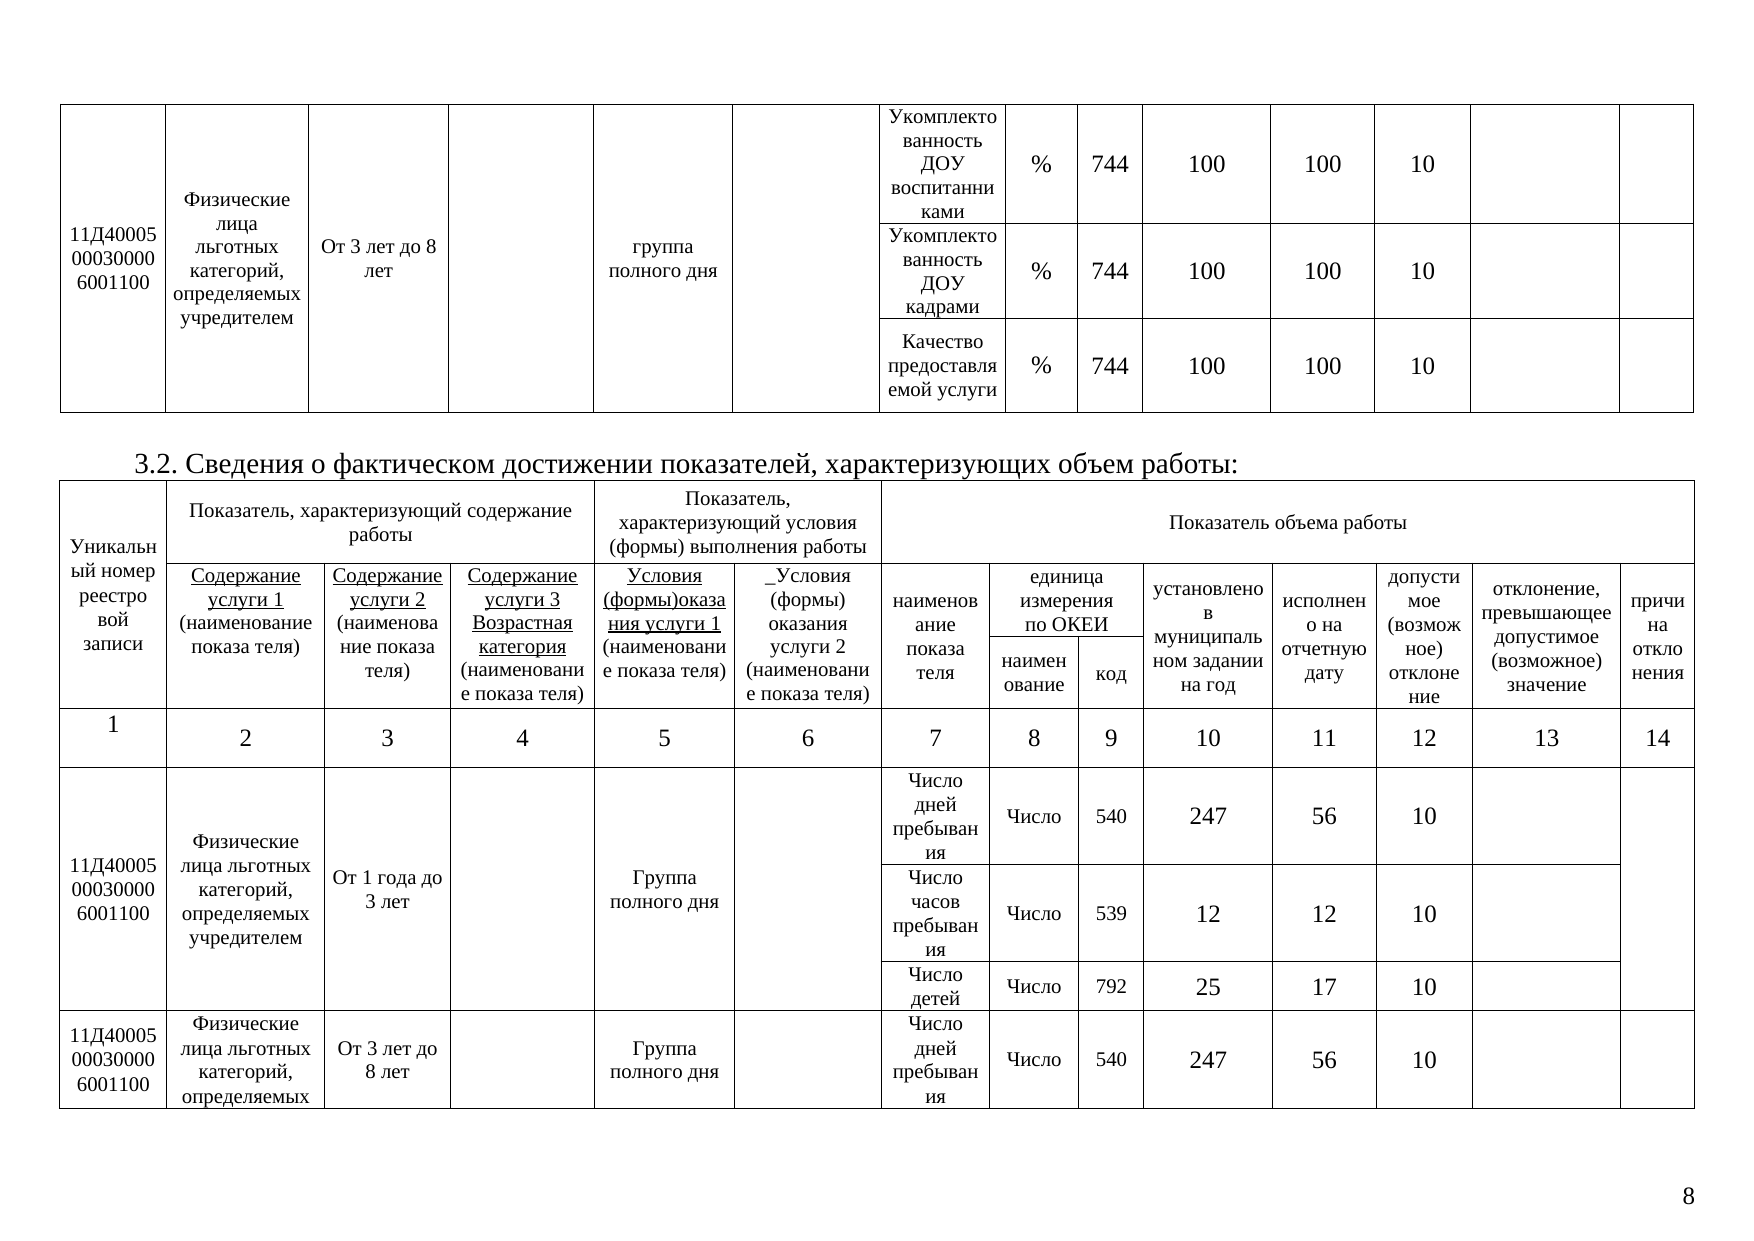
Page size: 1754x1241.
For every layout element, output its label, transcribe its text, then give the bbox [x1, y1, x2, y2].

table_cell Содержание услуги 1 (наименование показа теля) [167, 564, 324, 708]
table_cell 744 [1078, 319, 1142, 412]
table_cell [1620, 224, 1693, 318]
table_cell Число дней пребывания [882, 768, 989, 864]
table_cell От 3 лет до 8 лет [325, 1011, 450, 1108]
table_cell 8 [990, 709, 1078, 767]
table_cell Содержание услуги 2 (наименование показа теля) [325, 564, 450, 708]
table_cell 100 [1271, 105, 1374, 223]
table_cell От 3 лет до 8 лет [309, 105, 448, 412]
table_cell 540 [1079, 768, 1143, 864]
table_cell код [1079, 637, 1143, 708]
table_cell 12 [1144, 865, 1272, 961]
table_cell 2 [167, 709, 324, 767]
table_cell От 1 года до 3 лет [325, 768, 450, 1010]
table_cell 792 [1079, 962, 1143, 1010]
table_header Показатель, характеризующий условия (формы) выполнения работы [595, 481, 881, 563]
table_cell группа полного дня [594, 105, 732, 412]
table_cell 13 [1473, 709, 1620, 767]
table_cell 247 [1144, 768, 1272, 864]
table_cell 11Д40005000300006001100 [60, 768, 166, 1010]
table_header Показатель объема работы [882, 481, 1694, 563]
table_cell [1620, 105, 1693, 223]
table_cell единица измерения по ОКЕИ [990, 564, 1143, 636]
table_cell Укомплектованность ДОУ воспитанниками [880, 105, 1005, 223]
table_cell [1473, 768, 1620, 864]
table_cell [166, 105, 308, 412]
table_cell 539 [1079, 865, 1143, 961]
table_cell 100 [1143, 224, 1270, 318]
table_cell Число [990, 865, 1078, 961]
table_cell 10 [1375, 105, 1470, 223]
table_cell отклонение, превышающее допустимое (возможное) значение [1473, 564, 1620, 708]
table_cell 10 [1375, 224, 1470, 318]
table_cell [451, 768, 594, 1010]
table_cell [449, 105, 593, 412]
table_cell 10 [1377, 962, 1472, 1010]
table_cell [1621, 768, 1694, 1010]
table_cell 100 [1271, 224, 1374, 318]
table_cell наименование показа теля [882, 564, 989, 708]
table_cell [1471, 224, 1619, 318]
table_cell 14 [1621, 709, 1694, 767]
table_cell Число [990, 768, 1078, 864]
table_cell Качество предоставляемой услуги [880, 319, 1005, 412]
table_header Уникальный номер реестро вой записи [60, 481, 166, 708]
table_cell Число [990, 1011, 1078, 1108]
table_cell Содержание услуги 3 Возрастная категория (наименование показа теля) [451, 564, 594, 708]
table_cell _Условия (формы) оказания услуги 2 (наименование показа теля) [735, 564, 881, 708]
table_cell 12 [1377, 709, 1472, 767]
table_cell 744 [1078, 224, 1142, 318]
table_cell [1471, 319, 1619, 412]
table_cell Число часов пребывания [882, 865, 989, 961]
table_cell 100 [1143, 319, 1270, 412]
table_cell 56 [1273, 768, 1376, 864]
table_cell [735, 768, 881, 1010]
table_cell 744 [1078, 105, 1142, 223]
table_cell установлено в муниципальном задании на год [1144, 564, 1272, 708]
table_cell 10 [1377, 865, 1472, 961]
table_cell 1 [60, 709, 166, 767]
table_cell [1473, 1011, 1620, 1108]
table_cell 9 [1079, 709, 1143, 767]
table_cell 7 [882, 709, 989, 767]
table_cell 5 [595, 709, 734, 767]
table_cell исполнено на отчетную дату [1273, 564, 1376, 708]
table_cell 4 [451, 709, 594, 767]
table_cell 11 [1273, 709, 1376, 767]
table_cell 11Д40005000300006001100 [61, 105, 165, 412]
table_cell наименование [990, 637, 1078, 708]
table_cell 10 [1375, 319, 1470, 412]
table_cell [1620, 319, 1693, 412]
table_cell % [1006, 105, 1077, 223]
table_cell 25 [1144, 962, 1272, 1010]
table_cell 10 [1144, 709, 1272, 767]
table_cell 100 [1143, 105, 1270, 223]
table_cell причина отклонения [1621, 564, 1694, 708]
table_header Показатель, характеризующий содержание работы [167, 481, 594, 563]
table_cell [451, 1011, 594, 1108]
table_cell [1621, 1011, 1694, 1108]
table_cell Группа полного дня [595, 1011, 734, 1108]
table_cell 56 [1273, 1011, 1376, 1108]
table_cell Условия (формы)оказания услуги 1 (наименование показа теля) [595, 564, 734, 708]
table_cell Физические лица льготных категорий, определяемых учредителем [167, 768, 324, 1010]
table_cell Укомплектованность ДОУ кадрами [880, 224, 1005, 318]
table_cell Группа полного дня [595, 768, 734, 1010]
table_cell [60, 1011, 166, 1108]
table_cell допустимое (возможное) отклонение [1377, 564, 1472, 708]
table_cell [733, 105, 879, 412]
table_cell [1473, 962, 1620, 1010]
table_cell Число [990, 962, 1078, 1010]
table_cell [1473, 865, 1620, 961]
table_cell 10 [1377, 1011, 1472, 1108]
table_cell [735, 1011, 881, 1108]
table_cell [167, 1011, 324, 1108]
table_cell 3 [325, 709, 450, 767]
table_cell 247 [1144, 1011, 1272, 1108]
table_cell Число дней пребывания [882, 1011, 989, 1108]
table_cell 6 [735, 709, 881, 767]
table_cell Число детей [882, 962, 989, 1010]
table_cell 17 [1273, 962, 1376, 1010]
table_cell % [1006, 224, 1077, 318]
table_cell 10 [1377, 768, 1472, 864]
table_cell 100 [1271, 319, 1374, 412]
table_cell 12 [1273, 865, 1376, 961]
table_cell [1471, 105, 1619, 223]
table_cell % [1006, 319, 1077, 412]
table_cell 540 [1079, 1011, 1143, 1108]
text 3.2. Сведения о фактическом достижении показателей, характеризующих объем работы: [59, 447, 1695, 480]
